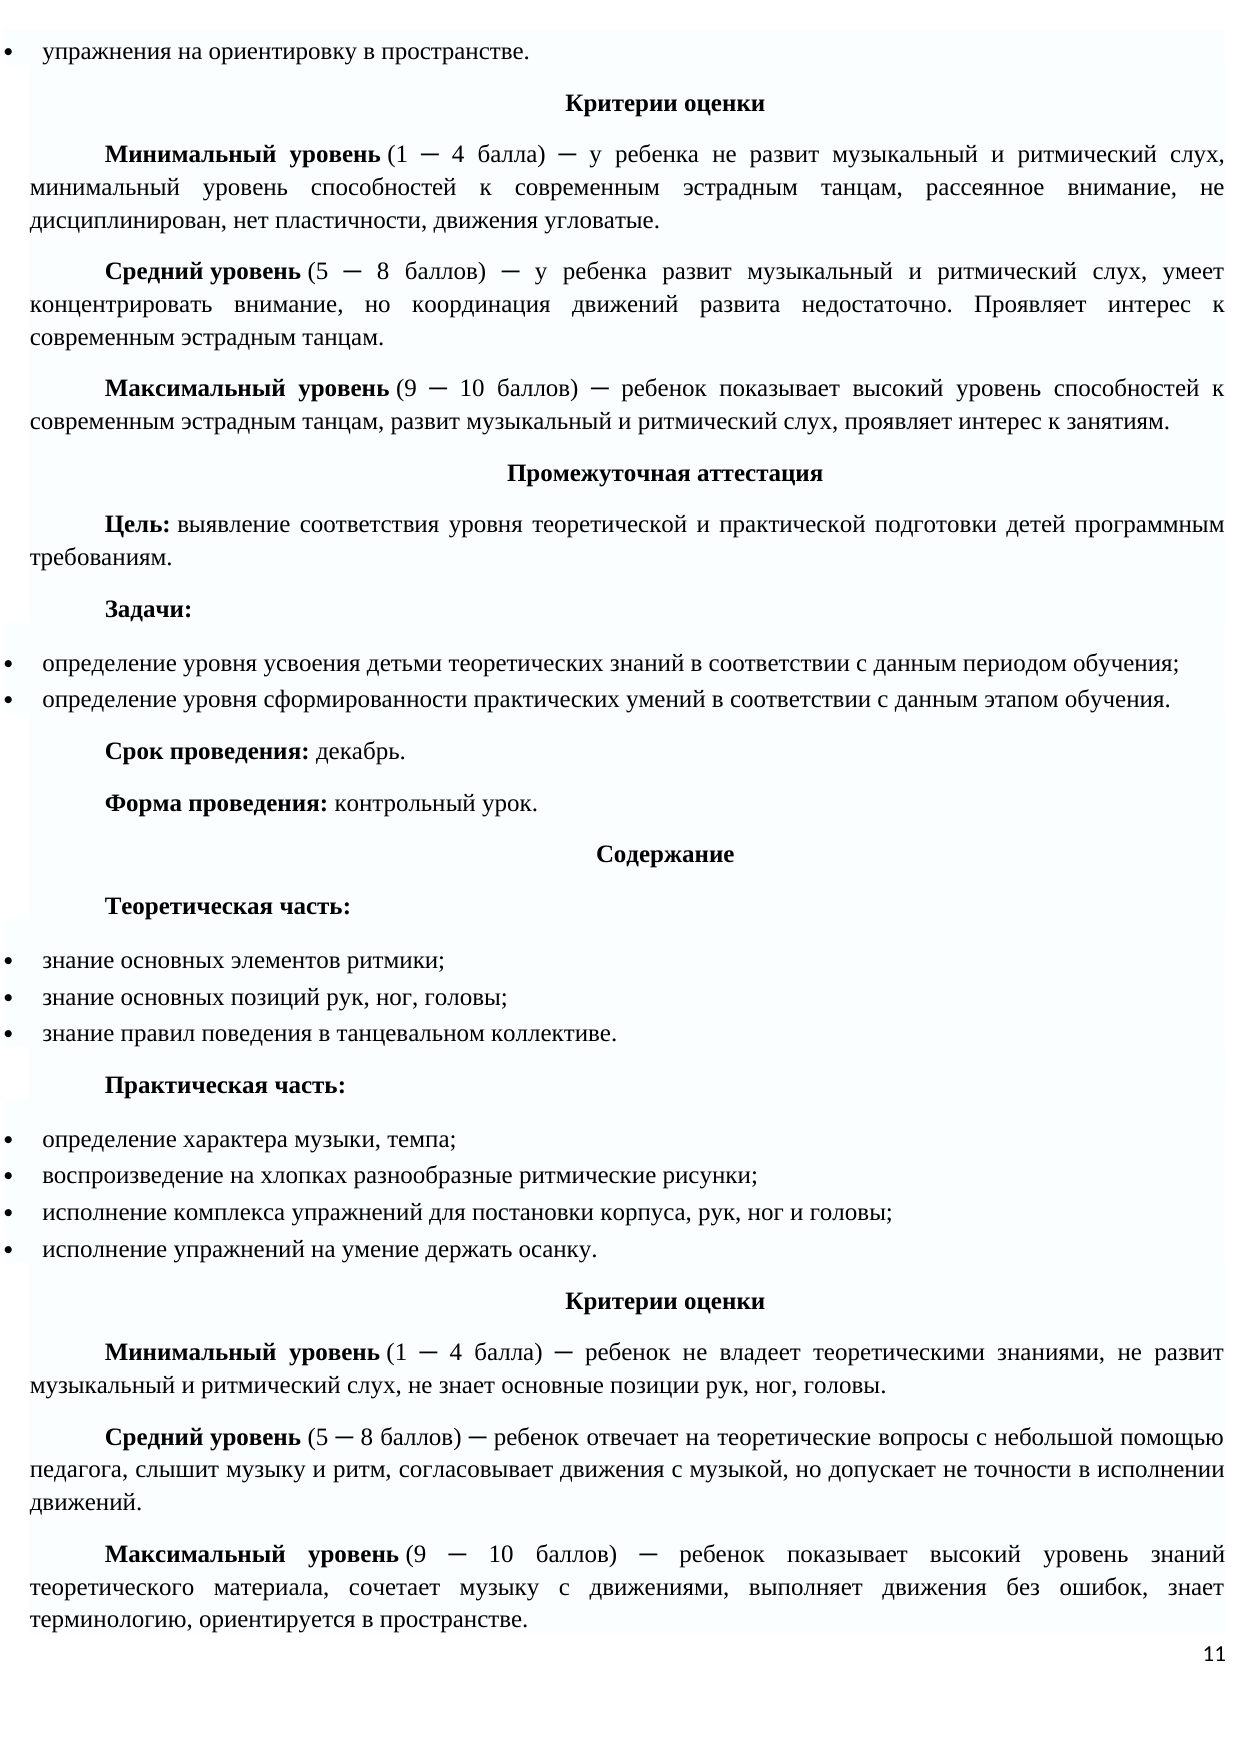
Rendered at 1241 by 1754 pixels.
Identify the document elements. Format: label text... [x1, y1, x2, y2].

text Максимальный уровень (9 ─ 10 баллов) ─ ребенок показывает высокий уровень знаний теоретического материала, сочетает музыку с движениями, выполняет движения без ошибок, знает терминологию, ориентируется в пространстве. [29, 1535, 1226, 1633]
list исполнение комплекса упражнений для постановки корпуса, рук, ног и головы; [4, 1191, 1224, 1226]
list воспроизведение на хлопках разнообразные ритмические рисунки; [4, 1154, 1224, 1189]
text Максимальный уровень (9 ─ 10 баллов) ─ ребенок показывает высокий уровень способностей к современным эстрадным танцам, развит музыкальный и ритмический слух, проявляет интерес к занятиям. [29, 369, 1226, 435]
list упражнения на ориентировку в пространстве. [4, 29, 1224, 65]
text Форма проведения: контрольный урок. [29, 784, 1226, 816]
list исполнение упражнений на умение держать осанку. [4, 1228, 1224, 1263]
text Средний уровень (5 ─ 8 баллов) ─ ребенок отвечает на теоретические вопросы с небольшой помощью педагога, слышит музыку и ритм, согласовывает движения с музыкой, но допускает не точности в исполнении движений. [29, 1418, 1226, 1516]
text Промежуточная аттестация [29, 454, 1226, 487]
text Содержание [29, 835, 1226, 868]
list знание правил поведения в танцевальном коллективе. [4, 1012, 1224, 1047]
text Цель: выявление соответствия уровня теоретической и практической подготовки детей программным требованиям. [29, 505, 1226, 571]
text Теоретическая часть: [29, 887, 1226, 919]
list знание основных элементов ритмики; [4, 938, 1224, 973]
list определение уровня сформированности практических умений в соответствии с данным этапом обучения. [4, 678, 1224, 713]
text Критерии оценки [29, 1282, 1226, 1314]
text Минимальный уровень (1 ─ 4 балла) ─ у ребенка не развит музыкальный и ритмический слух, минимальный уровень способностей к современным эстрадным танцам, рассеянное внимание, не дисциплинирован, нет пластичности, движения угловатые. [29, 135, 1226, 233]
text Минимальный уровень (1 ─ 4 балла) ─ ребенок не владеет теоретическими знаниями, не развит музыкальный и ритмический слух, не знает основные позиции рук, ног, головы. [29, 1333, 1226, 1399]
list определение характера музыки, темпа; [4, 1117, 1224, 1153]
text Практическая часть: [29, 1066, 1226, 1099]
text Средний уровень (5 ─ 8 баллов) ─ у ребенка развит музыкальный и ритмический слух, умеет концентрировать внимание, но координация движений развита недостаточно. Проявляет интерес к современным эстрадным танцам. [29, 252, 1226, 351]
list определение уровня усвоения детьми теоретических знаний в соответствии с данным периодом обучения; [4, 641, 1224, 677]
text Задачи: [29, 590, 1226, 623]
text Критерии оценки [29, 83, 1226, 116]
text Срок проведения: декабрь. [29, 732, 1226, 765]
list знание основных позиций рук, ног, головы; [4, 975, 1224, 1010]
